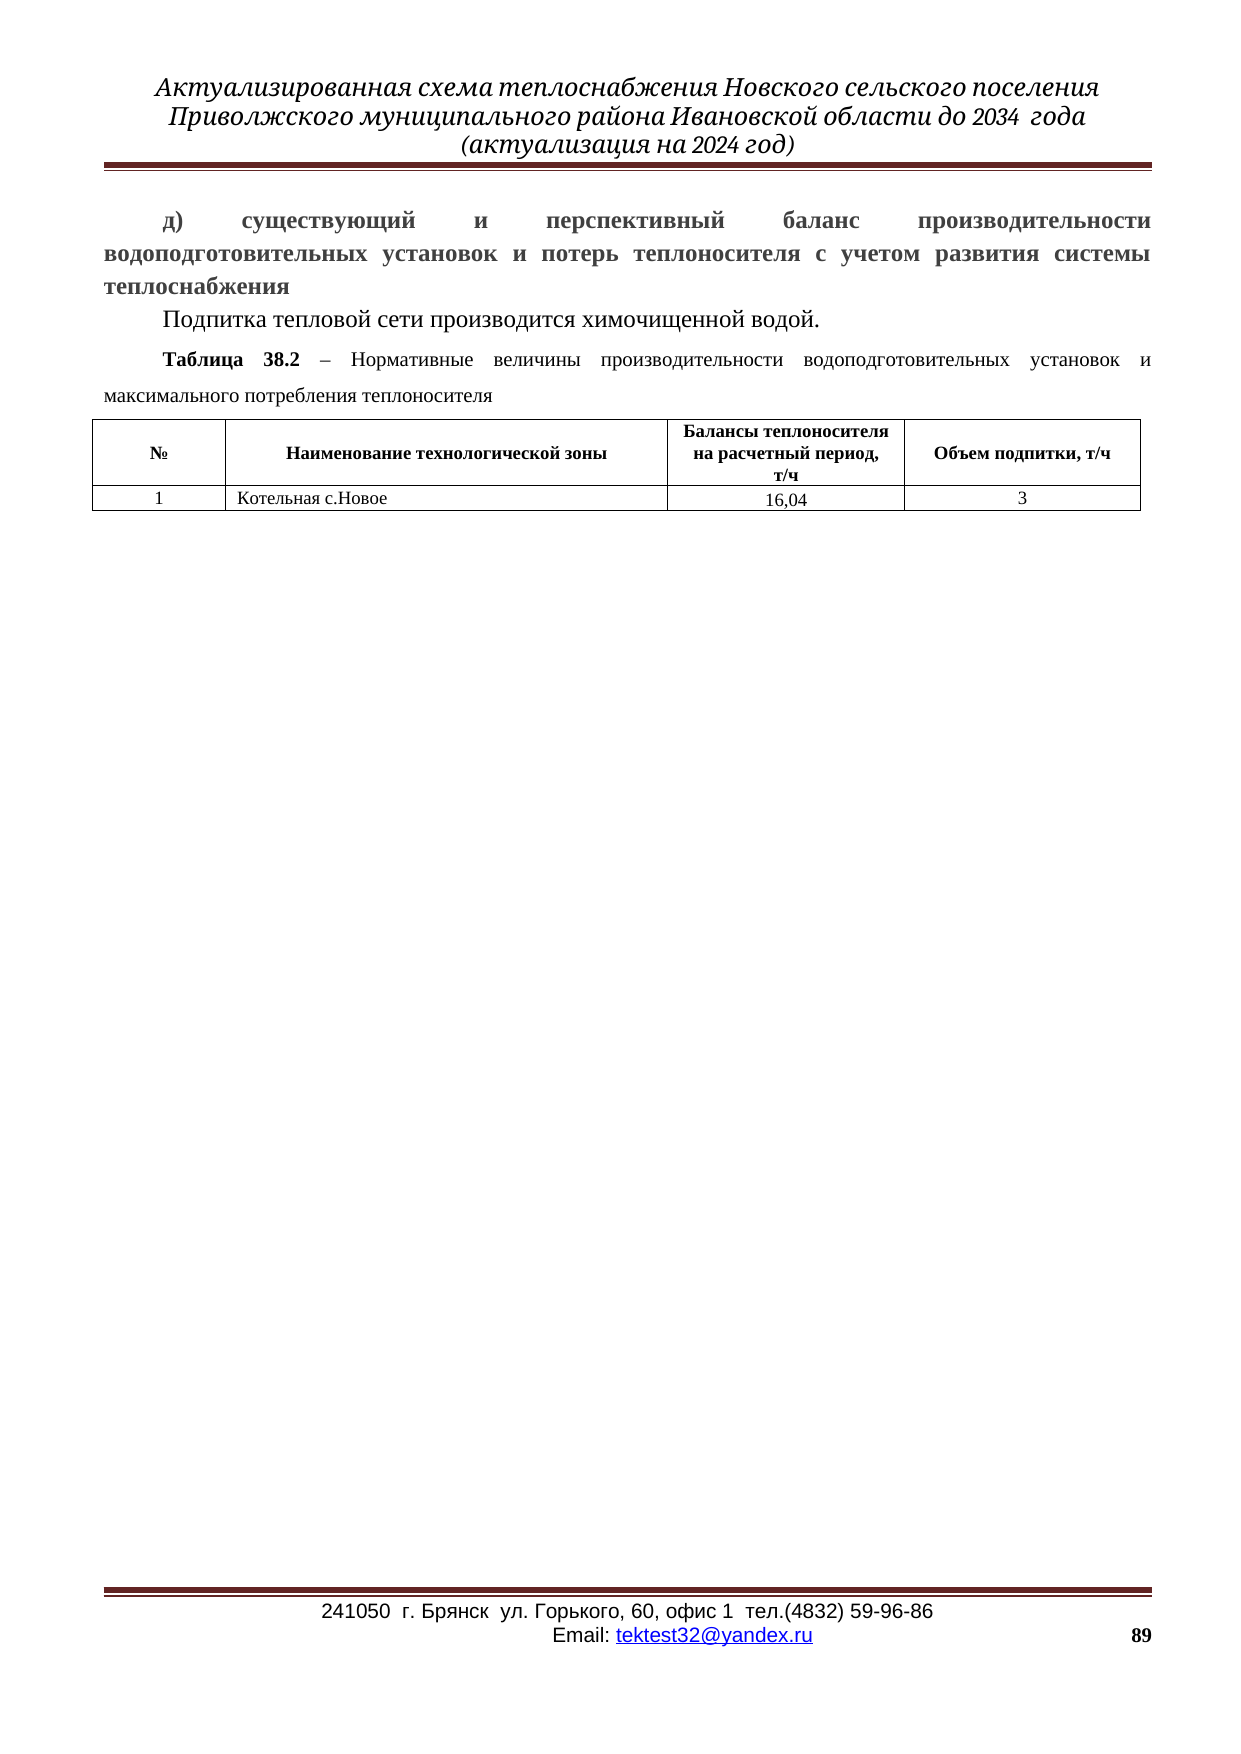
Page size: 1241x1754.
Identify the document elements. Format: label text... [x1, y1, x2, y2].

table_cell Котельная с.Новое [226, 486, 667, 510]
table_cell 3 [905, 486, 1140, 510]
table_header Объем подпитки, т/ч [905, 420, 1140, 485]
table_header № [93, 420, 225, 485]
table_cell 1 [93, 486, 225, 510]
text Подпитка тепловой сети производится химочищенной водой. [103, 304, 1152, 333]
subtitle д) существующий и перспективный баланс производительности водоподготовительных установок и потерь теплоносителя с учетом развития системы теплоснабжения [103, 205, 1152, 300]
text Таблица 38.2 – Нормативные величины производительности водоподготовительных установок и максимального потребления теплоносителя [103, 347, 1152, 407]
table_header Наименование технологической зоны [226, 420, 667, 485]
table_header Балансы теплоносителя на расчетный период, т/ч [668, 420, 904, 485]
table_cell 16,04 [668, 486, 904, 510]
